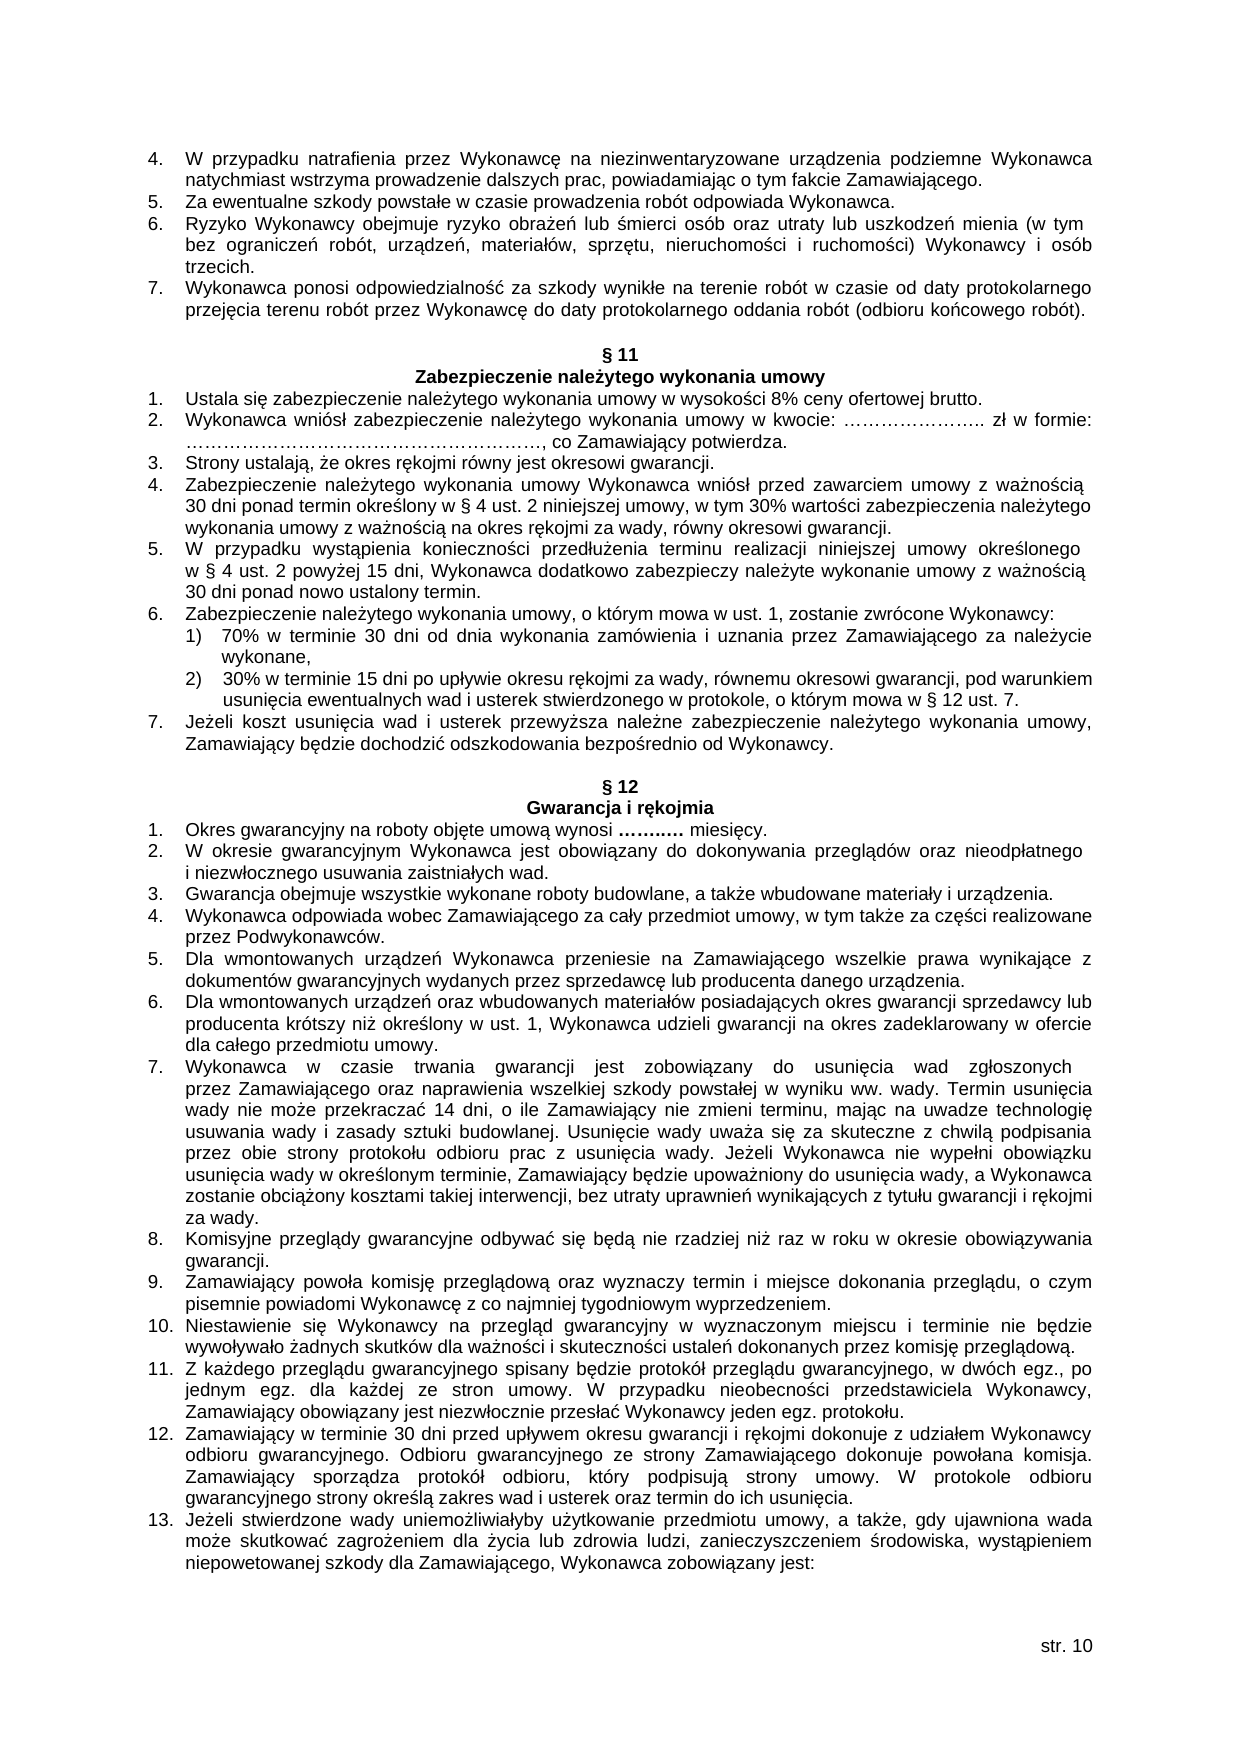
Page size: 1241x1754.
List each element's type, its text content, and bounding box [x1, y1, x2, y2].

text Zabezpieczenie należytego wykonania umowy [148, 366, 1093, 387]
list W okresie gwarancyjnym Wykonawca jest obowiązany do dokonywania przeglądów oraz nieodpłatnego i niezwłocznego usuwania zaistniałych wad. [148, 840, 1093, 883]
list Jeżeli koszt usunięcia wad i usterek przewyższa należne zabezpieczenie należytego wykonania umowy, Zamawiający będzie dochodzić odszkodowania bezpośrednio od Wykonawcy. [148, 711, 1093, 754]
list Okres gwarancyjny na roboty objęte umową wynosi ……..… miesięcy. [148, 818, 1093, 840]
text Gwarancja i rękojmia [148, 797, 1093, 818]
list Ryzyko Wykonawcy obejmuje ryzyko obrażeń lub śmierci osób oraz utraty lub uszkodzeń mienia (w tym bez ograniczeń robót, urządzeń, materiałów, sprzętu, nieruchomości i ruchomości) Wykonawcy i osób trzecich. [148, 212, 1093, 277]
list W przypadku wystąpienia konieczności przedłużenia terminu realizacji niniejszej umowy określonego w § 4 ust. 2 powyżej 15 dni, Wykonawca dodatkowo zabezpieczy należyte wykonanie umowy z ważnością 30 dni ponad nowo ustalony termin. [148, 538, 1093, 603]
list 30% w terminie 15 dni po upływie okresu rękojmi za wady, równemu okresowi gwarancji, pod warunkiem usunięcia ewentualnych wad i usterek stwierdzonego w protokole, o którym mowa w § 12 ust. 7. [185, 668, 1093, 711]
list Zamawiający w terminie 30 dni przed upływem okresu gwarancji i rękojmi dokonuje z udziałem Wykonawcy odbioru gwarancyjnego. Odbioru gwarancyjnego ze strony Zamawiającego dokonuje powołana komisja. Zamawiający sporządza protokół odbioru, który podpisują strony umowy. W protokole odbioru gwarancyjnego strony określą zakres wad i usterek oraz termin do ich usunięcia. [148, 1422, 1093, 1508]
list Z każdego przeglądu gwarancyjnego spisany będzie protokół przeglądu gwarancyjnego, w dwóch egz., po jednym egz. dla każdej ze stron umowy. W przypadku nieobecności przedstawiciela Wykonawcy, Zamawiający obowiązany jest niezwłocznie przesłać Wykonawcy jeden egz. protokołu. [148, 1358, 1093, 1422]
list Dla wmontowanych urządzeń oraz wbudowanych materiałów posiadających okres gwarancji sprzedawcy lub producenta krótszy niż określony w ust. 1, Wykonawca udzieli gwarancji na okres zadeklarowany w ofercie dla całego przedmiotu umowy. [148, 991, 1093, 1056]
list Zabezpieczenie należytego wykonania umowy, o którym mowa w ust. 1, zostanie zwrócone Wykonawcy: [148, 603, 1093, 624]
list Strony ustalają, że okres rękojmi równy jest okresowi gwarancji. [148, 452, 1093, 473]
list Gwarancja obejmuje wszystkie wykonane roboty budowlane, a także wbudowane materiały i urządzenia. [148, 883, 1093, 905]
list Wykonawca odpowiada wobec Zamawiającego za cały przedmiot umowy, w tym także za części realizowane przez Podwykonawców. [148, 905, 1093, 948]
text § 12 [148, 775, 1093, 797]
list Wykonawca w czasie trwania gwarancji jest zobowiązany do usunięcia wad zgłoszonych przez Zamawiającego oraz naprawienia wszelkiej szkody powstałej w wyniku ww. wady. Termin usunięcia wady nie może przekraczać 14 dni, o ile Zamawiający nie zmieni terminu, mając na uwadze technologię usuwania wady i zasady sztuki budowlanej. Usunięcie wady uważa się za skuteczne z chwilą podpisania przez obie strony protokołu odbioru prac z usunięcia wady. Jeżeli Wykonawca nie wypełni obowiązku usunięcia wady w określonym terminie, Zamawiający będzie upoważniony do usunięcia wady, a Wykonawca zostanie obciążony kosztami takiej interwencji, bez utraty uprawnień wynikających z tytułu gwarancji i rękojmi za wady. [148, 1056, 1093, 1228]
list Jeżeli stwierdzone wady uniemożliwiałyby użytkowanie przedmiotu umowy, a także, gdy ujawniona wada może skutkować zagrożeniem dla życia lub zdrowia ludzi, zanieczyszczeniem środowiska, wystąpieniem niepowetowanej szkody dla Zamawiającego, Wykonawca zobowiązany jest: [148, 1508, 1093, 1573]
list Komisyjne przeglądy gwarancyjne odbywać się będą nie rzadziej niż raz w roku w okresie obowiązywania gwarancji. [148, 1228, 1093, 1271]
text § 11 [148, 344, 1093, 366]
list Zamawiający powoła komisję przeglądową oraz wyznaczy termin i miejsce dokonania przeglądu, o czym pisemnie powiadomi Wykonawcę z co najmniej tygodniowym wyprzedzeniem. [148, 1271, 1093, 1314]
list Wykonawca wniósł zabezpieczenie należytego wykonania umowy w kwocie: ………………….. zł w formie: …………………………………………………, co Zamawiający potwierdza. [148, 409, 1093, 452]
list Za ewentualne szkody powstałe w czasie prowadzenia robót odpowiada Wykonawca. [148, 191, 1093, 212]
list Niestawienie się Wykonawcy na przegląd gwarancyjny w wyznaczonym miejscu i terminie nie będzie wywoływało żadnych skutków dla ważności i skuteczności ustaleń dokonanych przez komisję przeglądową. [148, 1314, 1093, 1358]
list Ustala się zabezpieczenie należytego wykonania umowy w wysokości 8% ceny ofertowej brutto. [148, 387, 1093, 409]
list Wykonawca ponosi odpowiedzialność za szkody wynikłe na terenie robót w czasie od daty protokolarnego przejęcia terenu robót przez Wykonawcę do daty protokolarnego oddania robót (odbioru końcowego robót). [148, 277, 1093, 344]
list Dla wmontowanych urządzeń Wykonawca przeniesie na Zamawiającego wszelkie prawa wynikające z dokumentów gwarancyjnych wydanych przez sprzedawcę lub producenta danego urządzenia. [148, 948, 1093, 991]
list W przypadku natrafienia przez Wykonawcę na niezinwentaryzowane urządzenia podziemne Wykonawca natychmiast wstrzyma prowadzenie dalszych prac, powiadamiając o tym fakcie Zamawiającego. [148, 148, 1093, 191]
list Zabezpieczenie należytego wykonania umowy Wykonawca wniósł przed zawarciem umowy z ważnością 30 dni ponad termin określony w § 4 ust. 2 niniejszej umowy, w tym 30% wartości zabezpieczenia należytego wykonania umowy z ważnością na okres rękojmi za wady, równy okresowi gwarancji. [148, 473, 1093, 538]
list 70% w terminie 30 dni od dnia wykonania zamówienia i uznania przez Zamawiającego za należycie wykonane, [185, 624, 1093, 668]
